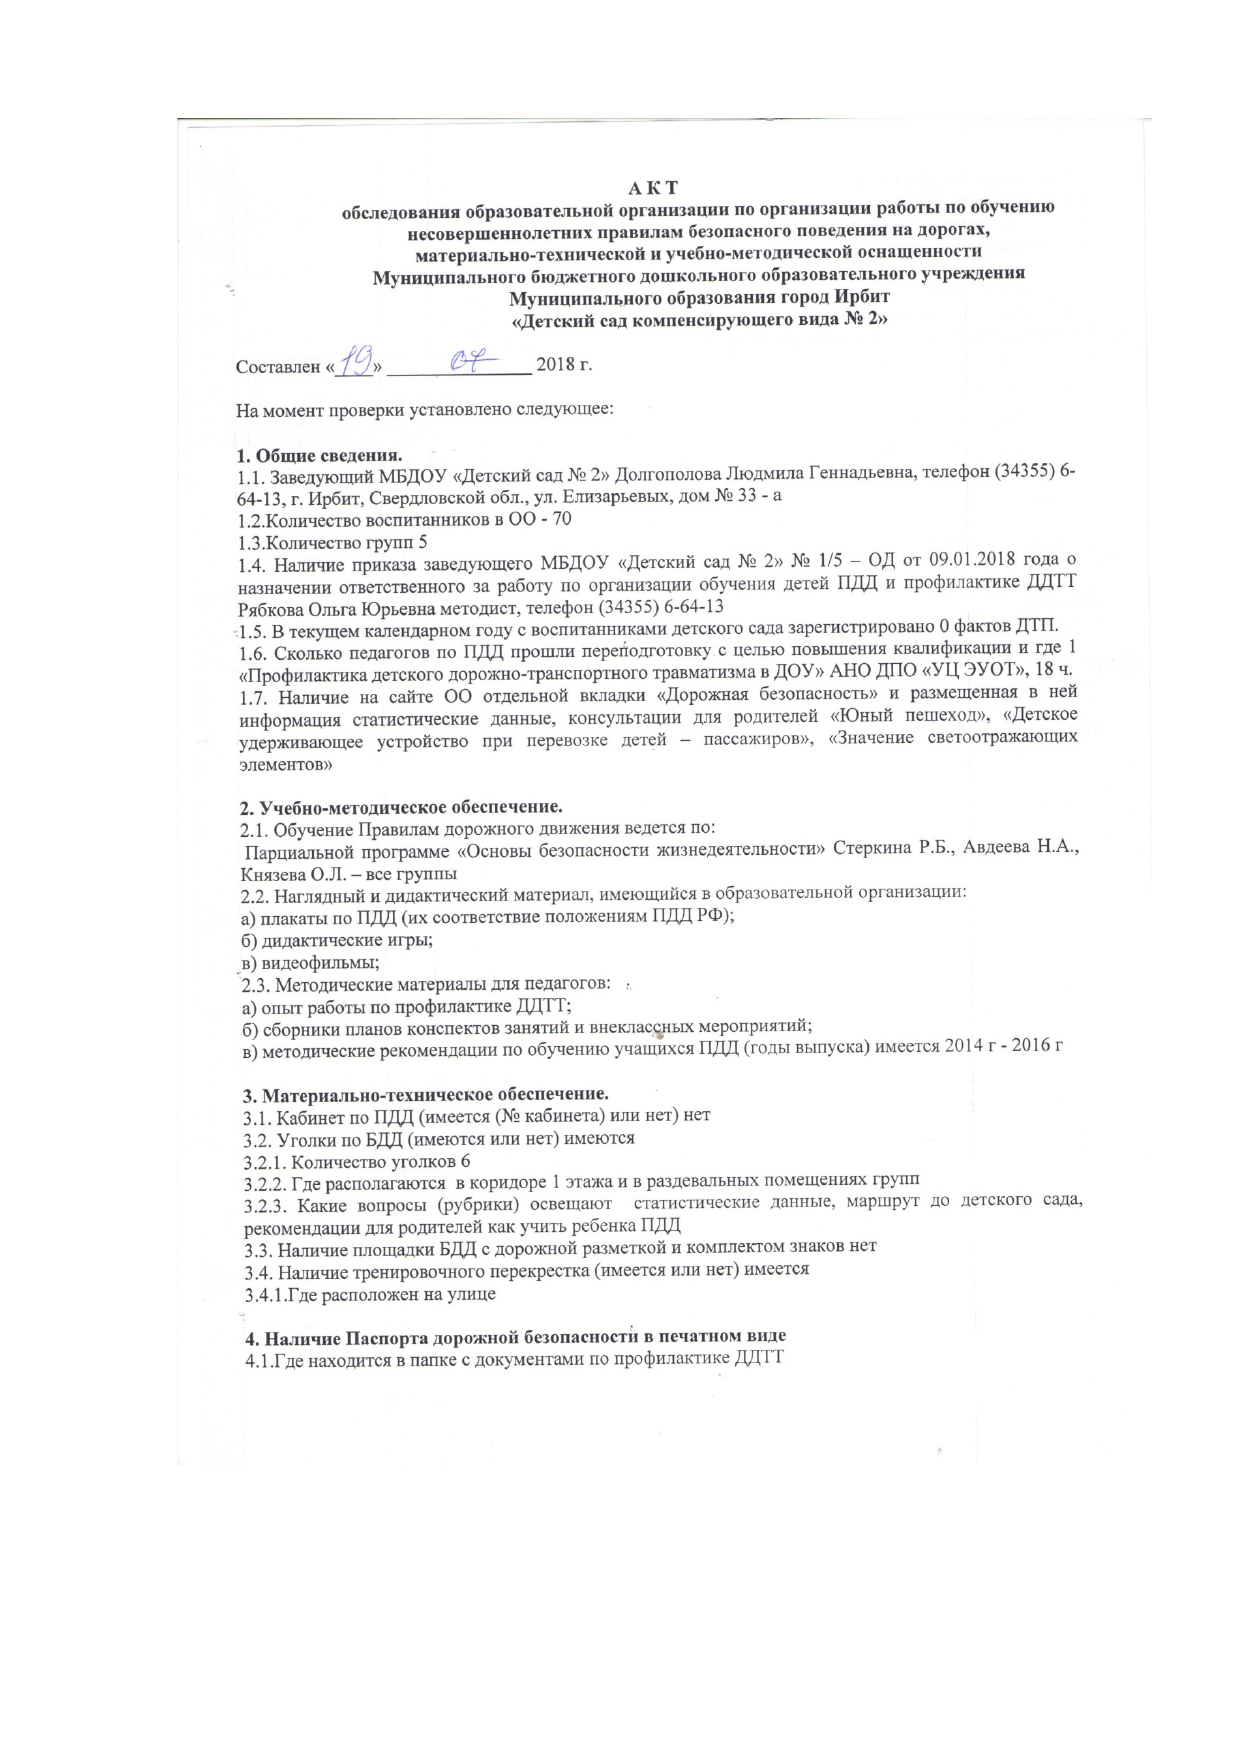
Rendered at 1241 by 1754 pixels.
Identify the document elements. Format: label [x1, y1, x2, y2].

picture [177, 118, 1152, 1470]
